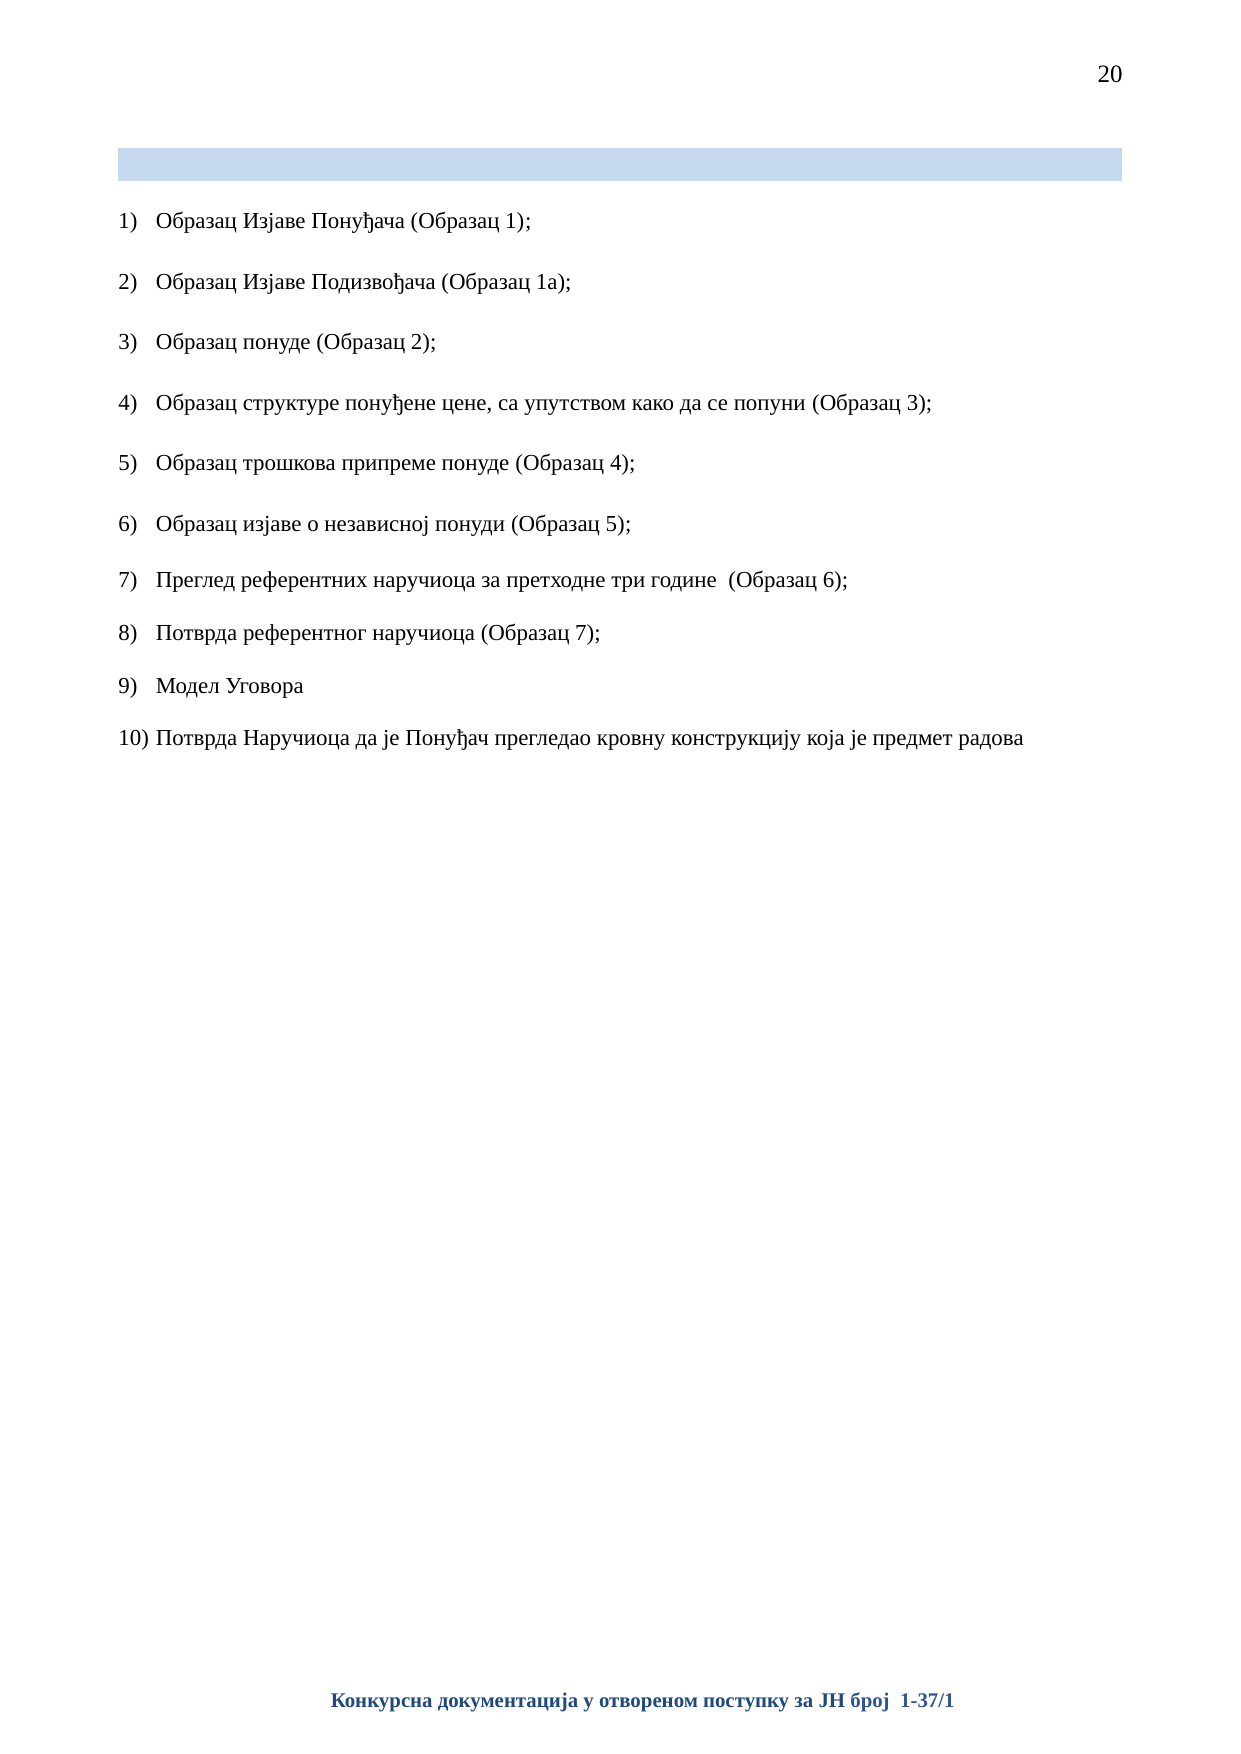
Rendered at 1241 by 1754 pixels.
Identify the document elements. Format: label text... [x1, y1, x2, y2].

list Преглед референтних наручиоца за претходне три године (Образац 6); [118, 566, 1122, 593]
list Потврда Наручиоца да је Понуђач прегледао кровну конструкцију која је предмет радова [118, 724, 1122, 751]
list Образац изјаве о независној понуди (Образац 5); [118, 510, 1122, 536]
list Модел Уговора [118, 672, 1122, 698]
list Образац Изјаве Понуђача (Образац 1); [118, 208, 1122, 234]
list Образац структуре понуђене цене, са упутством како да се попуни (Образац 3); [118, 389, 1122, 415]
list Образац понуде (Образац 2); [118, 328, 1122, 355]
list Потврда референтног наручиоца (Образац 7); [118, 619, 1122, 645]
list Образац трошкова припреме понуде (Образац 4); [118, 449, 1122, 476]
list Образац Изјаве Подизвођача (Образац 1а); [118, 268, 1122, 294]
